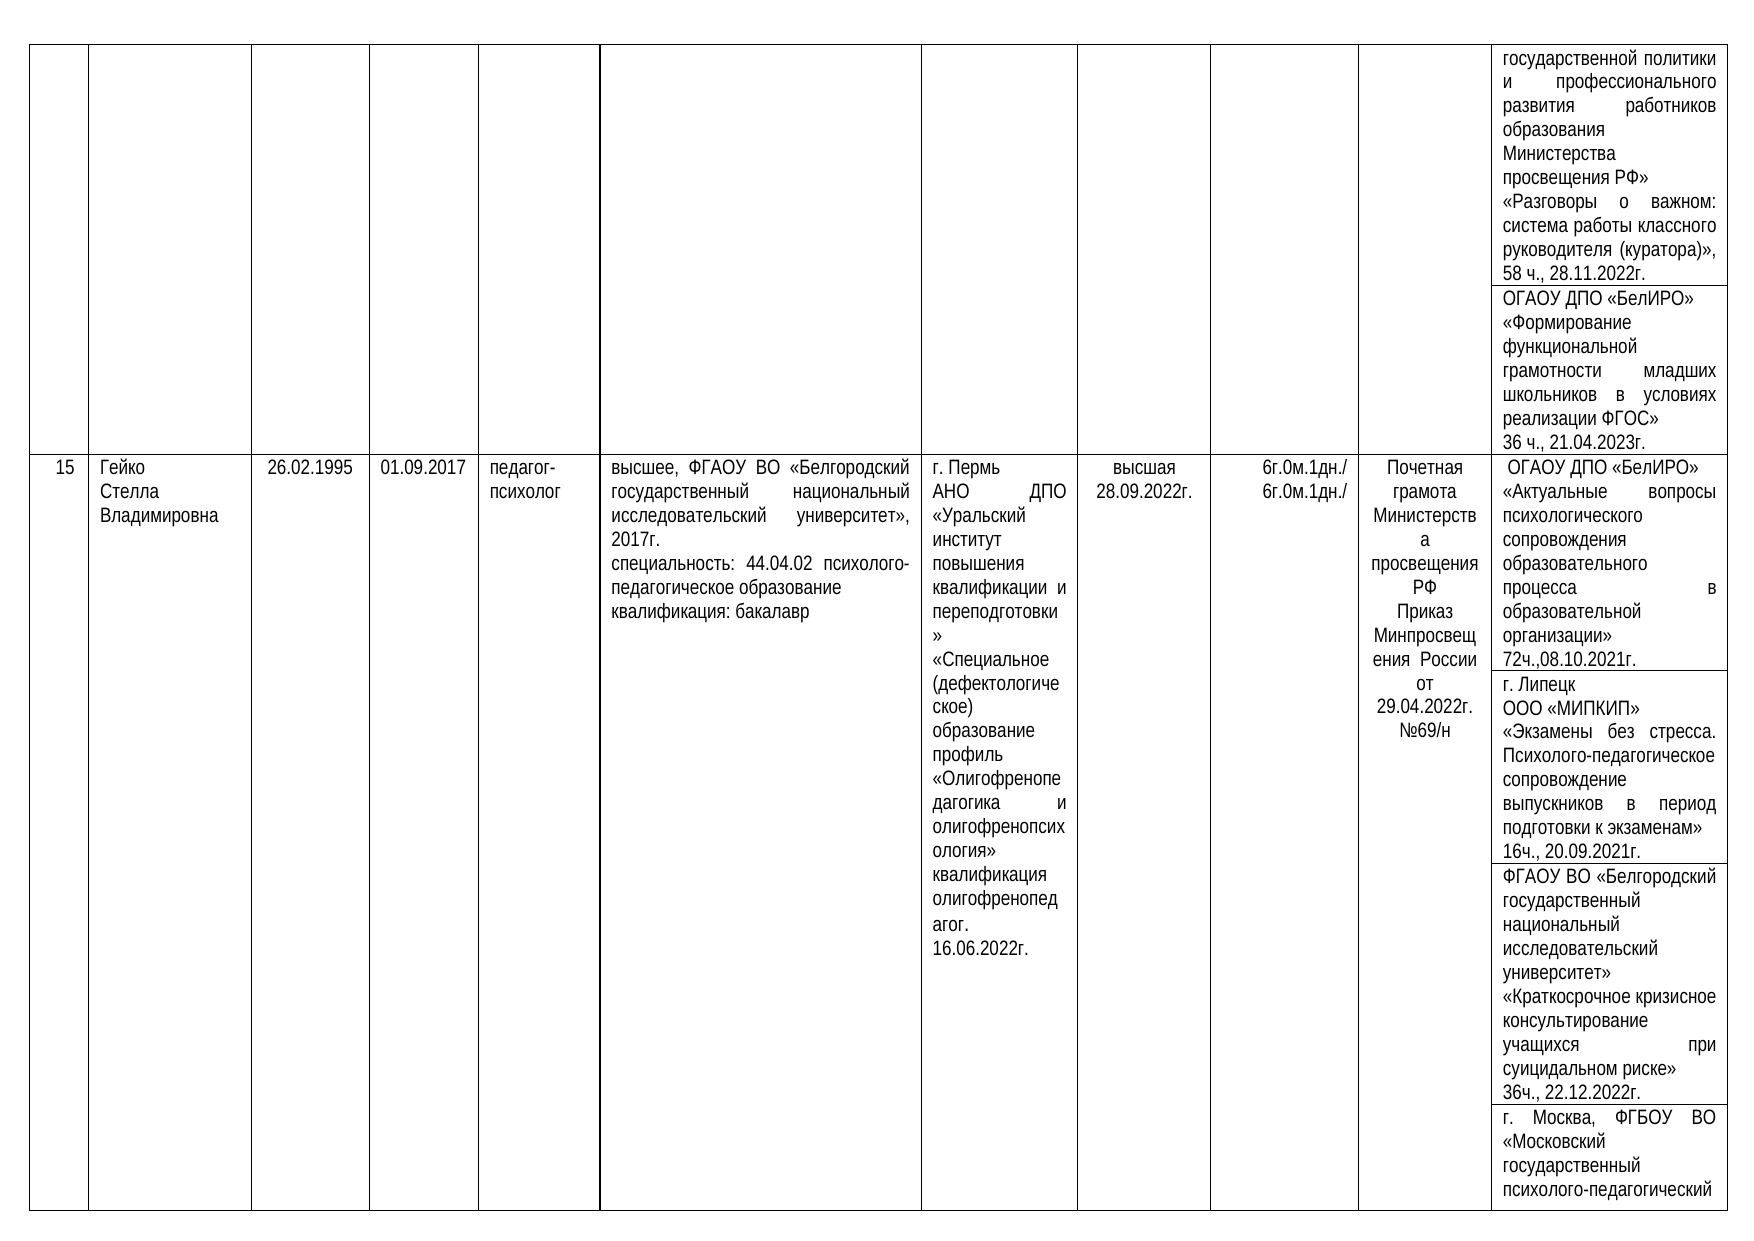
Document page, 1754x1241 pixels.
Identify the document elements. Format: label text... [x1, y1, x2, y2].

table_cell г. Пермь АНО ДПО «Уральский институт повышения квалификации и переподготовки» «Специальное (дефектологическое) образование профиль «Олигофренопедагогика и олигофренопсихология» квалификация олигофренопедагог. 16.06.2022г. [922, 455, 1077, 1209]
table_cell педагог-психолог [479, 455, 599, 1209]
table_cell Почетная грамота Министерства просвещения РФ Приказ Минпросвещения России от 29.04.2022г. №69/н [1359, 455, 1491, 1209]
table_cell 15 [30, 455, 88, 1209]
table_cell ФГАОУ ВО «Белгородский государственный национальный исследовательский университет» «Краткосрочное кризисное консультирование учащихся при суицидальном риске» 36ч., 22.12.2022г. [1492, 864, 1727, 1104]
table_cell ОГАОУ ДПО «БелИРО» «Актуальные вопросы психологического сопровождения образовательного процесса в образовательной организации» 72ч.,08.10.2021г. [1492, 455, 1727, 670]
table_cell Гейко Стелла Владимировна [89, 455, 251, 1209]
table_cell 6г.0м.1дн./ 6г.0м.1дн./ [1211, 455, 1358, 1209]
table_cell 01.09.2017 [370, 455, 478, 1209]
table_cell ОГАОУ ДПО «БелИРО» «Формирование функциональной грамотности младших школьников в условиях реализации ФГОС» 36 ч., 21.04.2023г. [1492, 286, 1727, 454]
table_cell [1492, 1105, 1727, 1209]
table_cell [1492, 45, 1727, 285]
table_cell 26.02.1995 [252, 455, 369, 1209]
table_cell г. Липецк ООО «МИПКИП» «Экзамены без стресса. Психолого-педагогическое сопровождение выпускников в период подготовки к экзаменам» 16ч., 20.09.2021г. [1492, 671, 1727, 863]
table_cell высшая 28.09.2022г. [1078, 455, 1210, 1209]
table_cell высшее, ФГАОУ ВО «Белгородский государственный национальный исследовательский университет», 2017г. специальность: 44.04.02 психолого-педагогическое образование квалификация: бакалавр [601, 455, 921, 1209]
